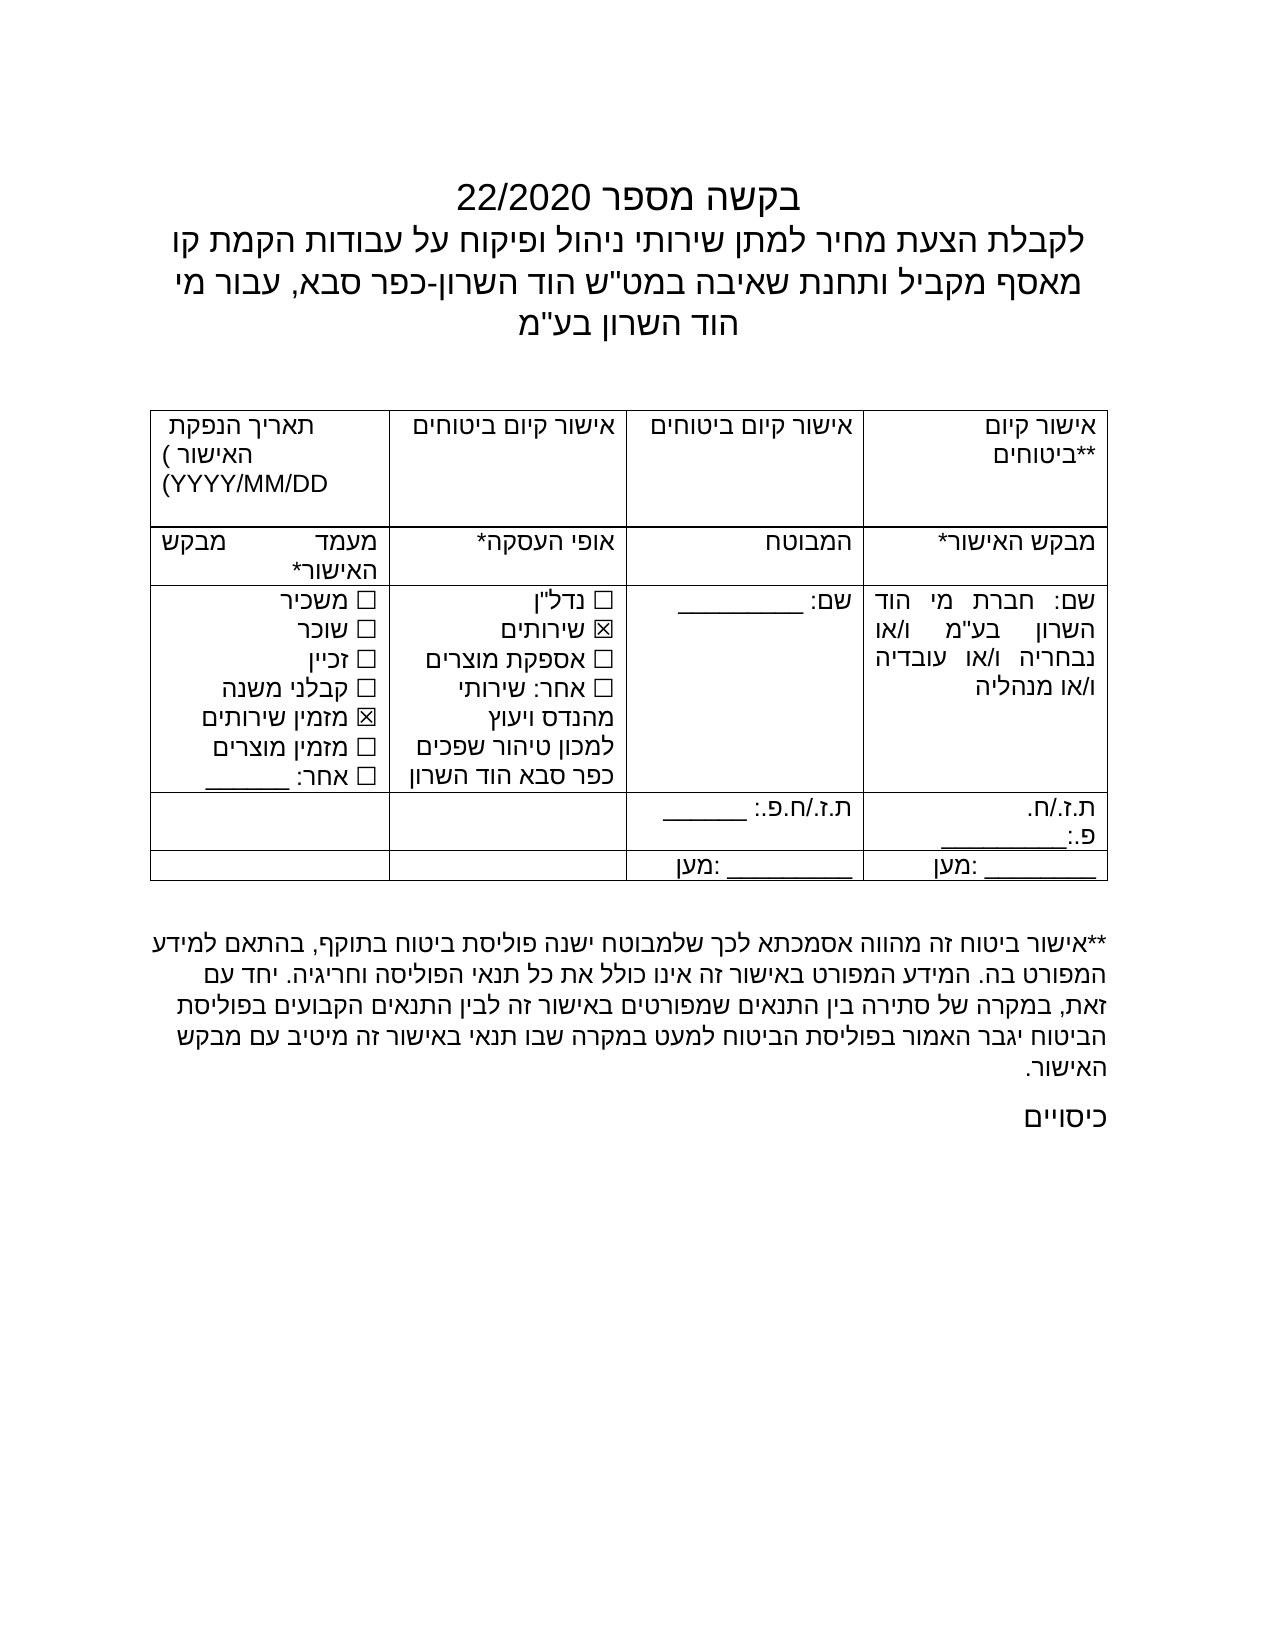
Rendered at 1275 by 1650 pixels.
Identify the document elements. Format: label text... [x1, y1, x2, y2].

table_cell ת.ז./ח.פ.:_________ [864, 793, 1107, 850]
table_cell המבוטח [627, 528, 863, 585]
table_cell מען: ________ [864, 851, 1107, 880]
table_cell [151, 793, 389, 850]
table_cell [390, 851, 626, 880]
table_cell מעמד מבקש האישור* [151, 528, 389, 585]
subtitle כיסויים [150, 1101, 1107, 1134]
table_cell ת.ז./ח.פ.: ______ [627, 793, 863, 850]
table_cell מען: _________ [627, 851, 863, 880]
subtitle בקשה מספר 22/2020 [150, 175, 1107, 218]
table_header אישור קיום ביטוחים [390, 411, 626, 526]
table_header אישור קיום ביטוחים** [864, 411, 1107, 526]
table_cell מבקש האישור* [864, 528, 1107, 585]
table_cell ☐ משכיר ☐ שוכר ☐ זכיין ☐ קבלני משנה ☒ מזמין שירותים ☐ מזמין מוצרים ☐ אחר: ______ [151, 586, 389, 792]
table_cell [390, 793, 626, 850]
table_cell שם: חברת מי הוד השרון בע"מ ו/או נבחריה ו/או עובדיה ו/או מנהליה [864, 586, 1107, 792]
table_cell אופי העסקה* [390, 528, 626, 585]
table_cell [151, 851, 389, 880]
subtitle לקבלת הצעת מחיר למתן שירותי ניהול ופיקוח על עבודות הקמת קו מאסף מקביל ותחנת שאיבה במט"ש הוד השרון-כפר סבא, עבור מי הוד השרון בע"מ [150, 222, 1107, 343]
table_header תאריך הנפקת האישור )YYYY/MM/DD) [151, 411, 389, 526]
table_cell שם: _________ [627, 586, 863, 792]
table_cell ☐ נדל"ן ☒ שירותים ☐ אספקת מוצרים ☐ אחר: שירותי מהנדס ויעוץ למכון טיהור שפכים כפר סבא הוד השרון [390, 586, 626, 792]
table_header אישור קיום ביטוחים [627, 411, 863, 526]
text **אישור ביטוח זה מהווה אסמכתא לכך שלמבוטח ישנה פוליסת ביטוח בתוקף, בהתאם למידע המפורט בה. המידע המפורט באישור זה אינו כולל את כל תנאי הפוליסה וחריגיה. יחד עם זאת, במקרה של סתירה בין התנאים שמפורטים באישור זה לבין התנאים הקבועים בפוליסת הביטוח יגבר האמור בפוליסת הביטוח למעט במקרה שבו תנאי באישור זה מיטיב עם מבקש האישור. [150, 929, 1107, 1082]
